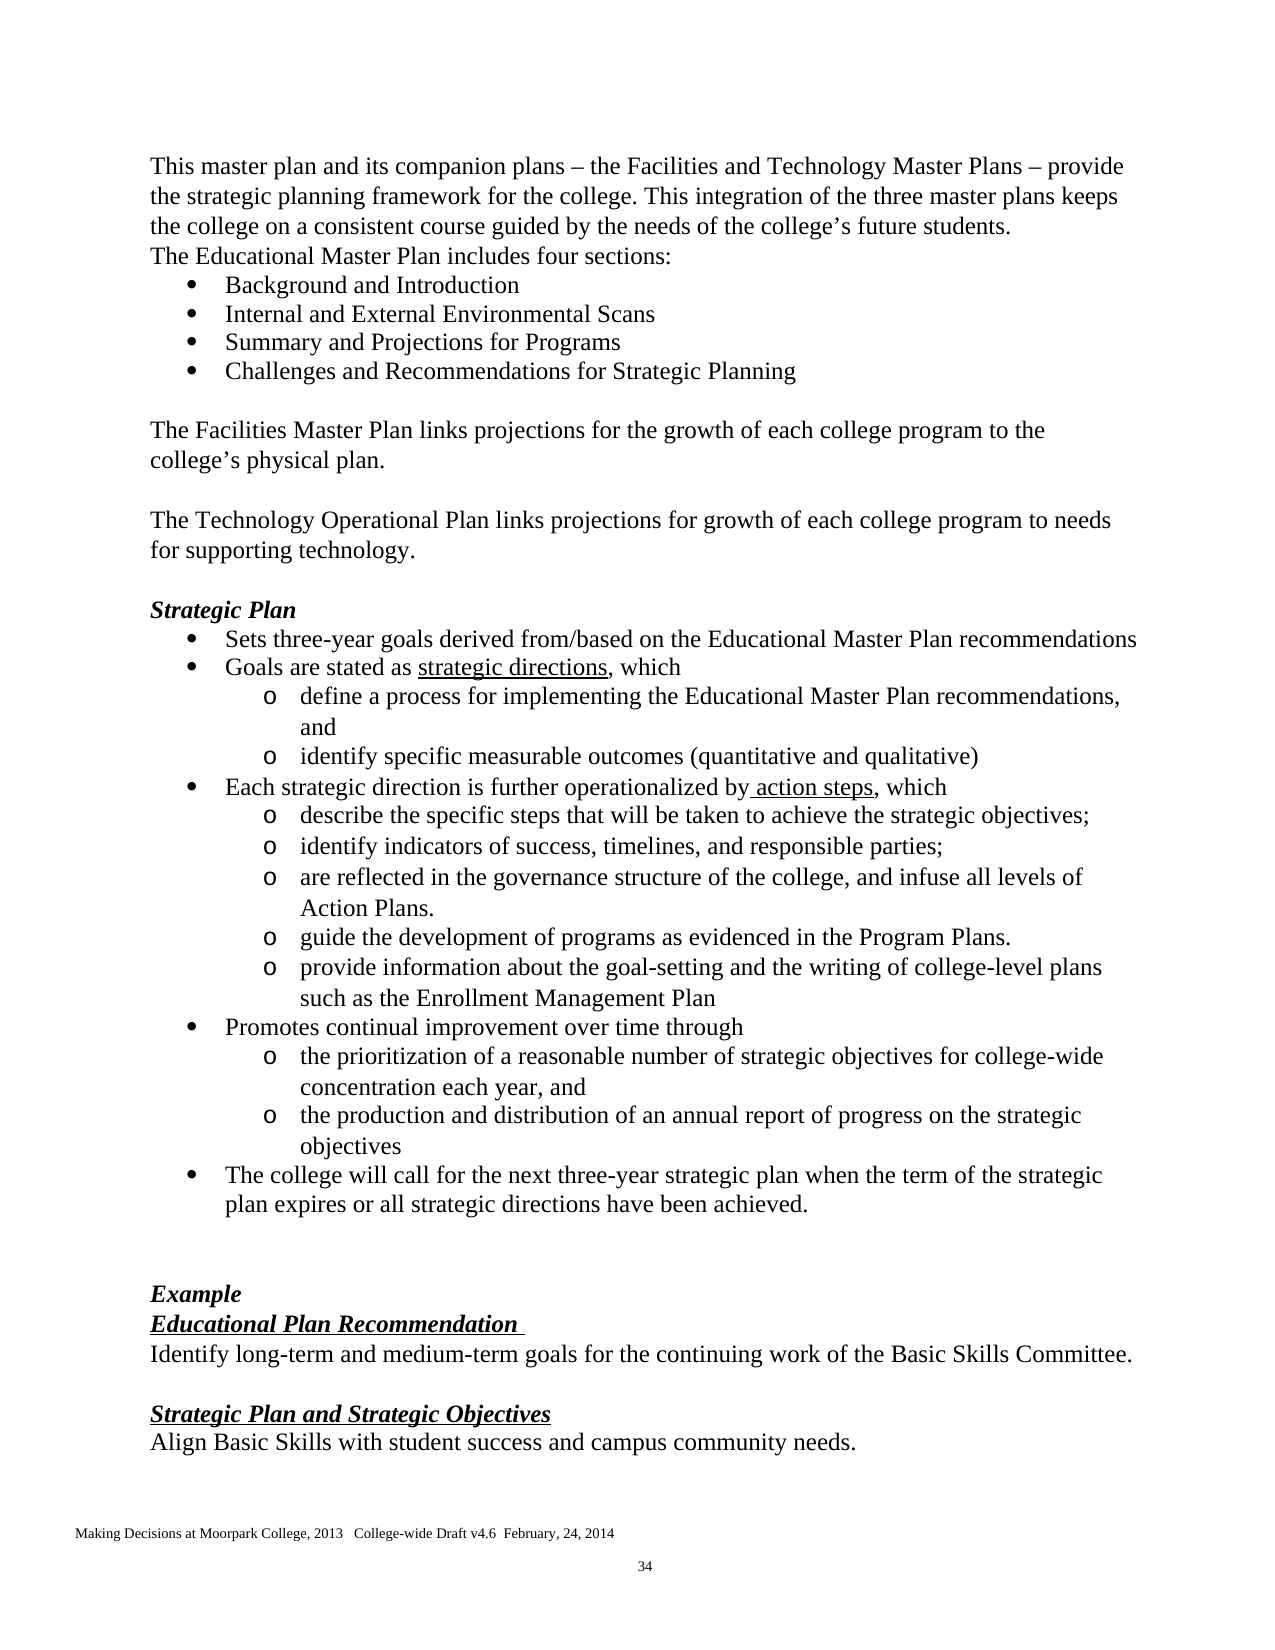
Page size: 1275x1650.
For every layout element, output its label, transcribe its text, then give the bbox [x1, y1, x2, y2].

text The Facilities Master Plan links projections for the growth of each college program to the college’s physical plan. [150, 414, 1139, 474]
list describe the specific steps that will be taken to achieve the strategic objectives; [262, 800, 1139, 831]
list Background and Introduction [187, 270, 1139, 299]
text The Technology Operational Plan links projections for growth of each college program to needs for supporting technology. [150, 504, 1139, 564]
list guide the development of programs as evidenced in the Program Plans. [262, 922, 1139, 952]
list Summary and Projections for Programs [187, 327, 1139, 356]
text The Educational Master Plan includes four sections: [150, 240, 1139, 270]
list identify specific measurable outcomes (quantitative and qualitative) [262, 741, 1139, 772]
text Educational Plan Recommendation [150, 1307, 1139, 1337]
list the prioritization of a reasonable number of strategic objectives for college-wide concentration each year, and [262, 1041, 1139, 1100]
text Example [150, 1277, 1139, 1307]
list the production and distribution of an annual report of progress on the strategic objectives [262, 1100, 1139, 1160]
list identify indicators of success, timelines, and responsible parties; [262, 831, 1139, 862]
list provide information about the goal-setting and the writing of college-level plans such as the Enrollment Management Plan [262, 952, 1139, 1012]
list Goals are stated as strategic directions, which [187, 652, 1139, 681]
list Internal and External Environmental Scans [187, 299, 1139, 327]
text Identify long-term and medium-term goals for the continuing work of the Basic Skills Committee. [150, 1337, 1139, 1367]
list Promotes continual improvement over time through [187, 1012, 1139, 1041]
text This master plan and its companion plans – the Facilities and Technology Master Plans – provide the strategic planning framework for the college. This integration of the three master plans keeps the college on a consistent course guided by the needs of the college’s future students. [150, 150, 1139, 240]
text Align Basic Skills with student success and campus community needs. [150, 1427, 1140, 1456]
text Strategic Plan and Strategic Objectives [150, 1397, 1139, 1427]
list are reflected in the governance structure of the college, and infuse all levels of Action Plans. [262, 862, 1139, 922]
list Sets three-year goals derived from/based on the Educational Master Plan recommendations [187, 624, 1139, 652]
text Strategic Plan [150, 594, 1139, 624]
list define a process for implementing the Educational Master Plan recommendations, and [262, 681, 1139, 741]
list Challenges and Recommendations for Strategic Planning [187, 356, 1139, 385]
list The college will call for the next three-year strategic plan when the term of the strategic plan expires or all strategic directions have been achieved. [187, 1160, 1139, 1217]
list Each strategic direction is further operationalized by action steps, which [187, 772, 1139, 800]
